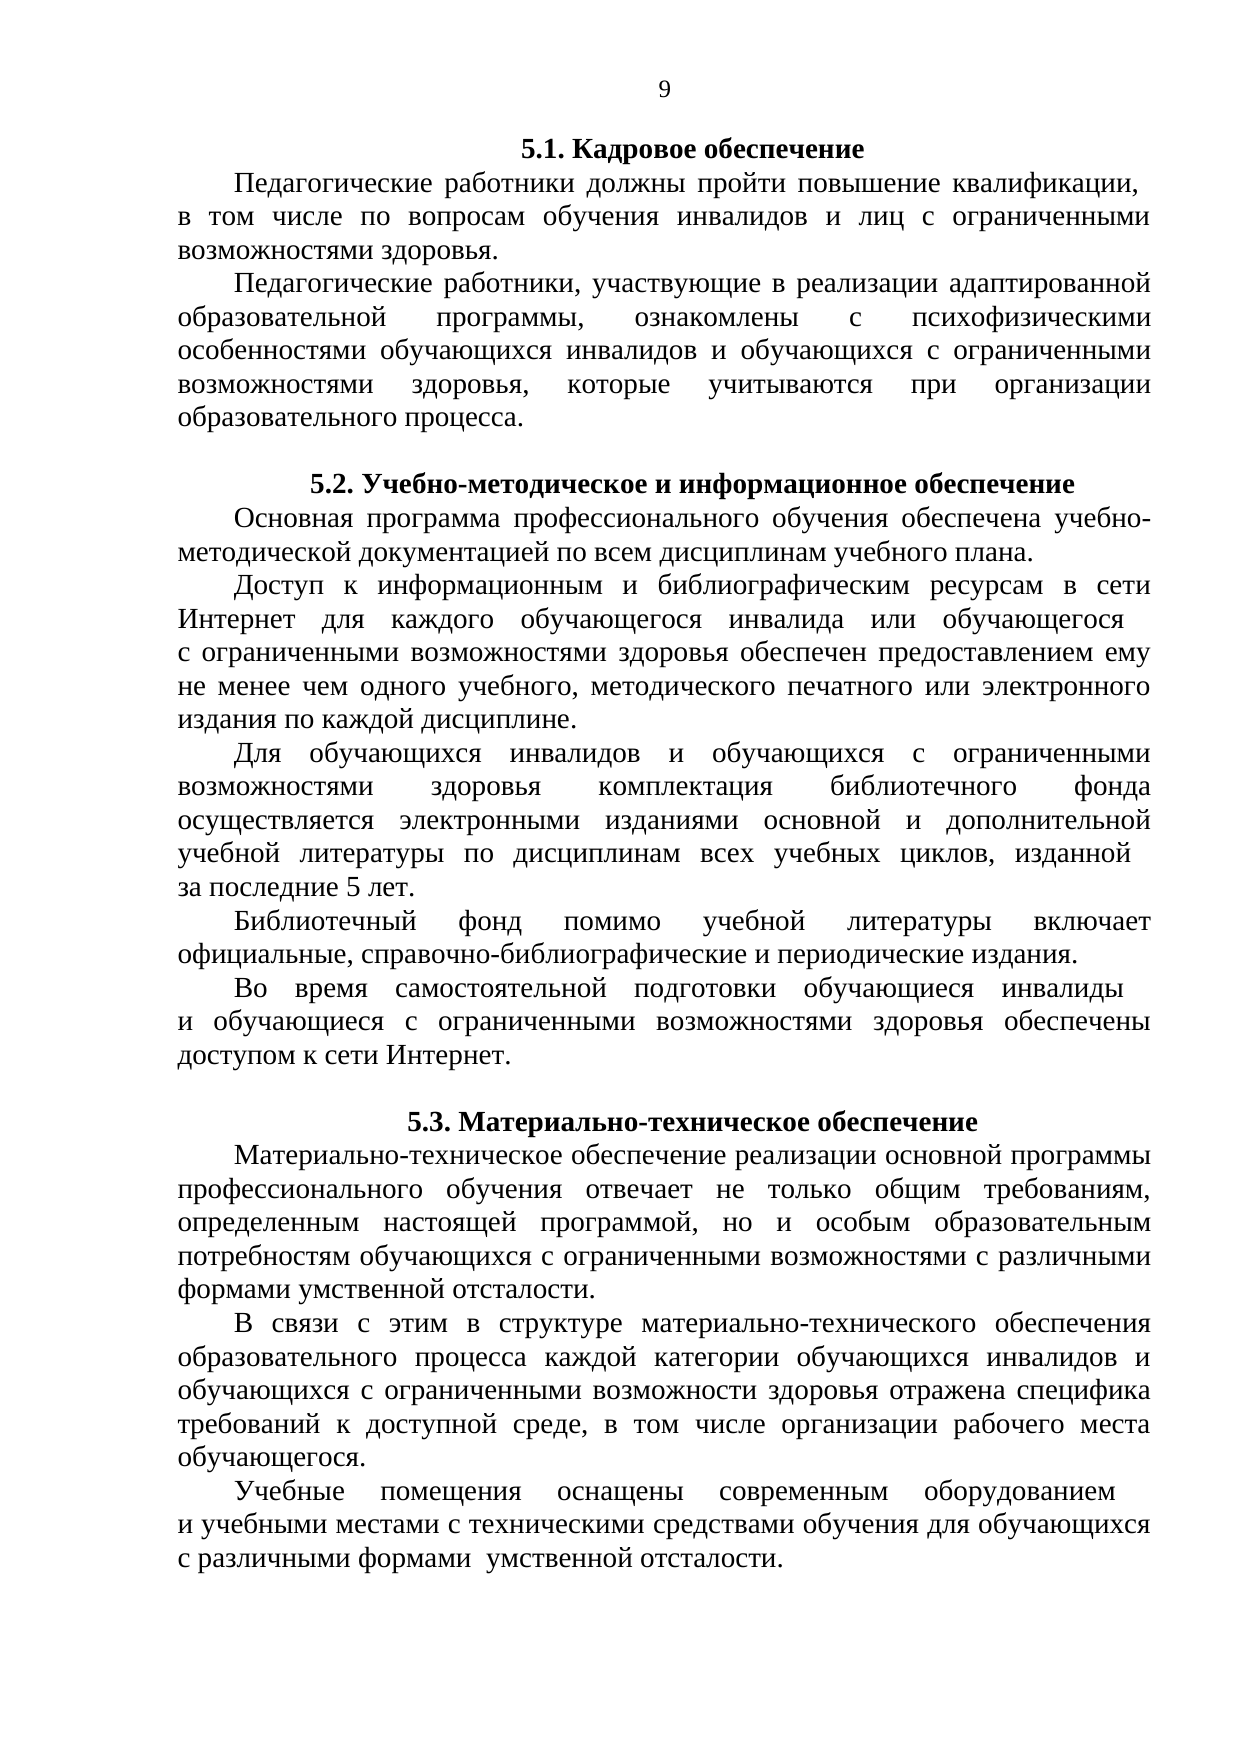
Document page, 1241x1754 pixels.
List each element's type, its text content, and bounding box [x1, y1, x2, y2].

text Библиотечный фонд помимо учебной литературы включает официальные, справочно-библиографические и периодические издания. [177, 903, 1152, 970]
text Для обучающихся инвалидов и обучающихся с ограниченными возможностями здоровья комплектация библиотечного фонда осуществляется электронными изданиями основной и дополнительной учебной литературы по дисциплинам всех учебных циклов, изданной за последние 5 лет. [177, 735, 1152, 903]
text 5.3. Материально-техническое обеспечение [177, 1104, 1152, 1137]
text Во время самостоятельной подготовки обучающиеся инвалиды и обучающиеся с ограниченными возможностями здоровья обеспечены доступом к сети Интернет. [177, 970, 1152, 1070]
text Основная программа профессионального обучения обеспечена учебно-методической документацией по всем дисциплинам учебного плана. [177, 500, 1152, 567]
text В связи с этим в структуре материально-технического обеспечения образовательного процесса каждой категории обучающихся инвалидов и обучающихся с ограниченными возможности здоровья отражена специфика требований к доступной среде, в том числе организации рабочего места обучающегося. [177, 1305, 1152, 1473]
text Доступ к информационным и библиографическим ресурсам в сети Интернет для каждого обучающегося инвалида или обучающегося с ограниченными возможностями здоровья обеспечен предоставлением ему не менее чем одного учебного, методического печатного или электронного издания по каждой дисциплине. [177, 567, 1152, 735]
text Педагогические работники должны пройти повышение квалификации, в том числе по вопросам обучения инвалидов и лиц с ограниченными возможностями здоровья. [177, 165, 1152, 265]
text Материально-техническое обеспечение реализации основной программы профессионального обучения отвечает не только общим требованиям, определенным настоящей программой, но и особым образовательным потребностям обучающихся с ограниченными возможностями с различными формами умственной отсталости. [177, 1137, 1152, 1305]
text 5.1. Кадровое обеспечение [177, 131, 1152, 165]
text 5.2. Учебно-методическое и информационное обеспечение [177, 467, 1152, 500]
text Учебные помещения оснащены современным оборудованием и учебными местами с техническими средствами обучения для обучающихся с различными формами умственной отсталости. [177, 1473, 1152, 1573]
text Педагогические работники, участвующие в реализации адаптированной образовательной программы, ознакомлены с психофизическими особенностями обучающихся инвалидов и обучающихся с ограниченными возможностями здоровья, которые учитываются при организации образовательного процесса. [177, 265, 1152, 433]
